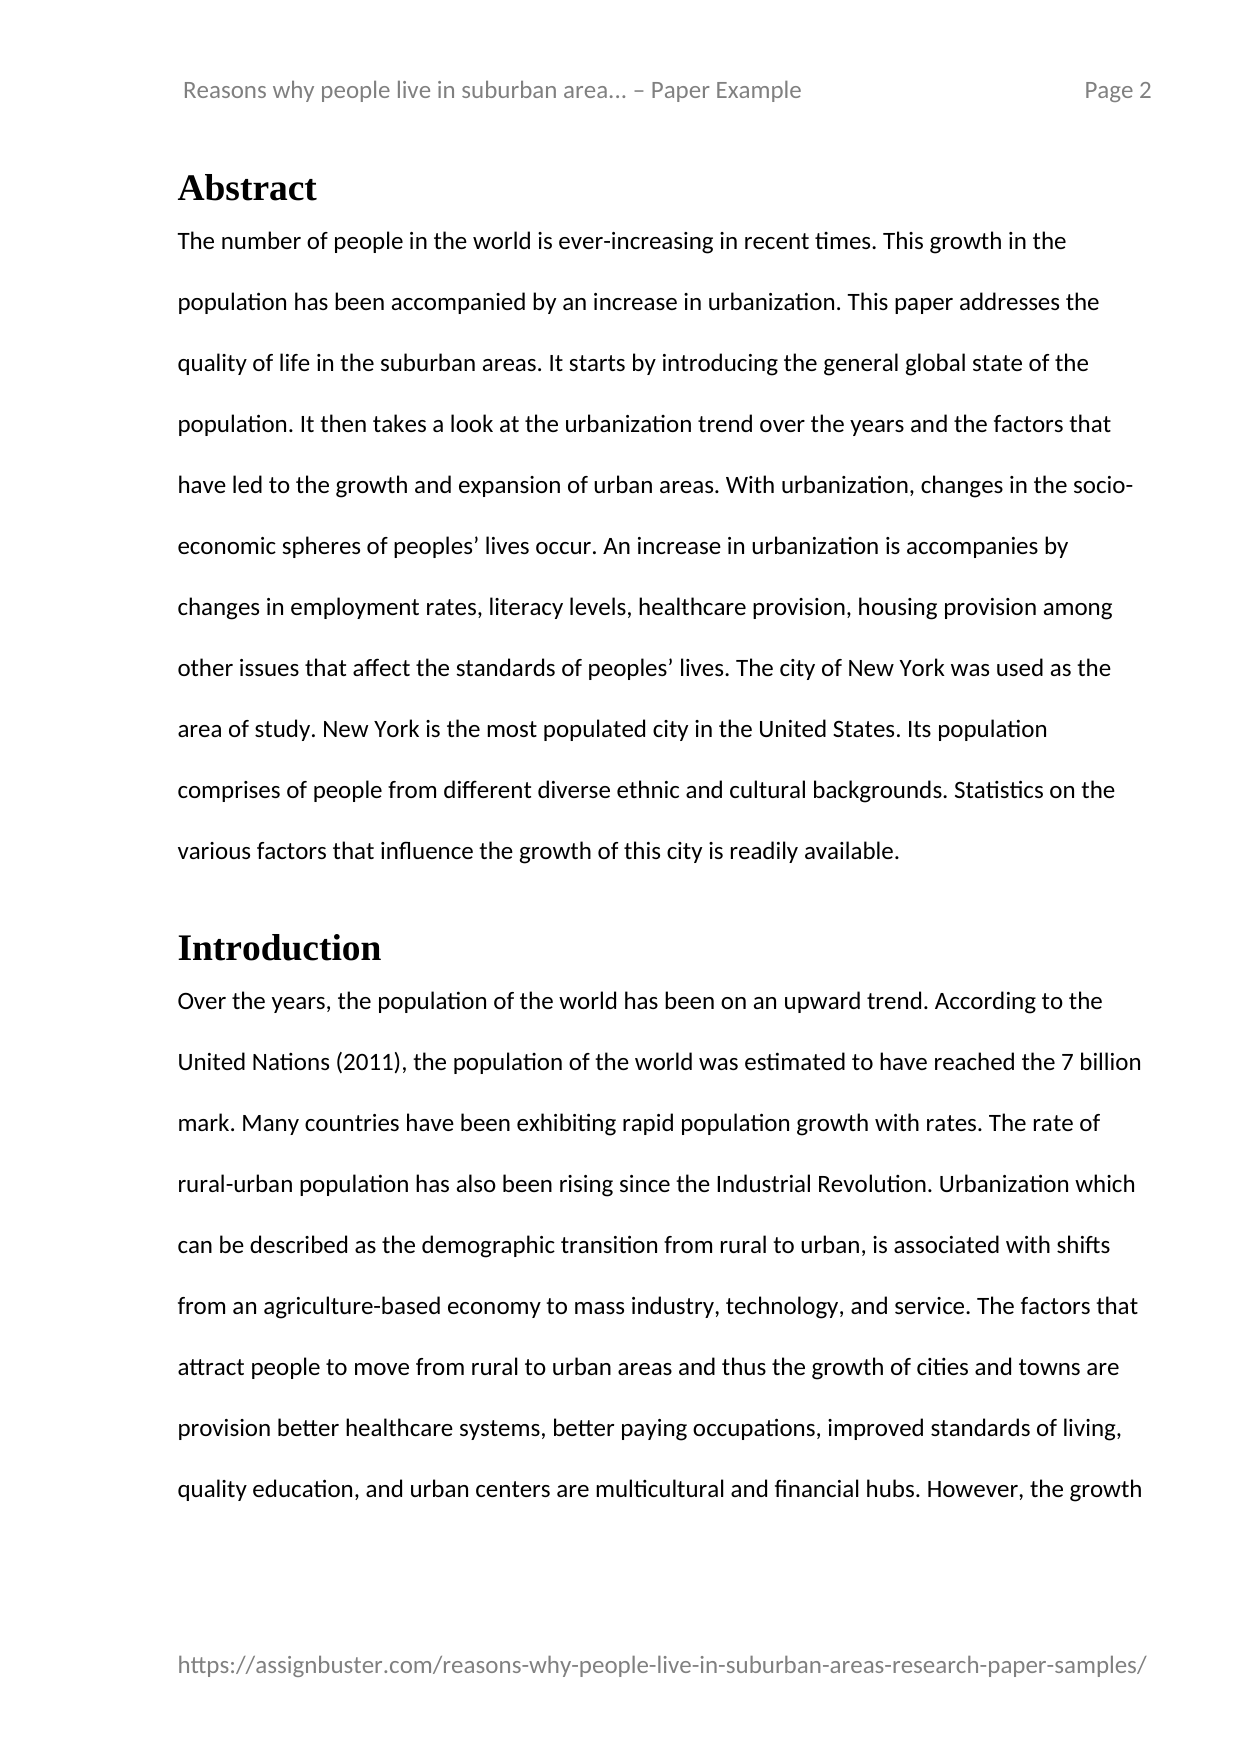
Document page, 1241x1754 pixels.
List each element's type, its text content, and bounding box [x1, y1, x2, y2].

subtitle Abstract [177, 166, 1152, 209]
text The number of people in the world is ever-increasing in recent times. This growth in the population has been accompanied by an increase in urbanization. This paper addresses the quality of life in the suburban areas. It starts by introducing the general global state of the population. It then takes a look at the urbanization trend over the years and the factors that have led to the growth and expansion of urban areas. With urbanization, changes in the socio-economic spheres of peoples’ lives occur. An increase in urbanization is accompanies by changes in employment rates, literacy levels, healthcare provision, housing provision among other issues that affect the standards of peoples’ lives. The city of New York was used as the area of study. New York is the most populated city in the United States. Its population comprises of people from different diverse ethnic and cultural backgrounds. Statistics on the various factors that influence the growth of this city is readily available. [177, 225, 1152, 866]
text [177, 985, 1152, 1504]
subtitle Introduction [177, 926, 1152, 969]
